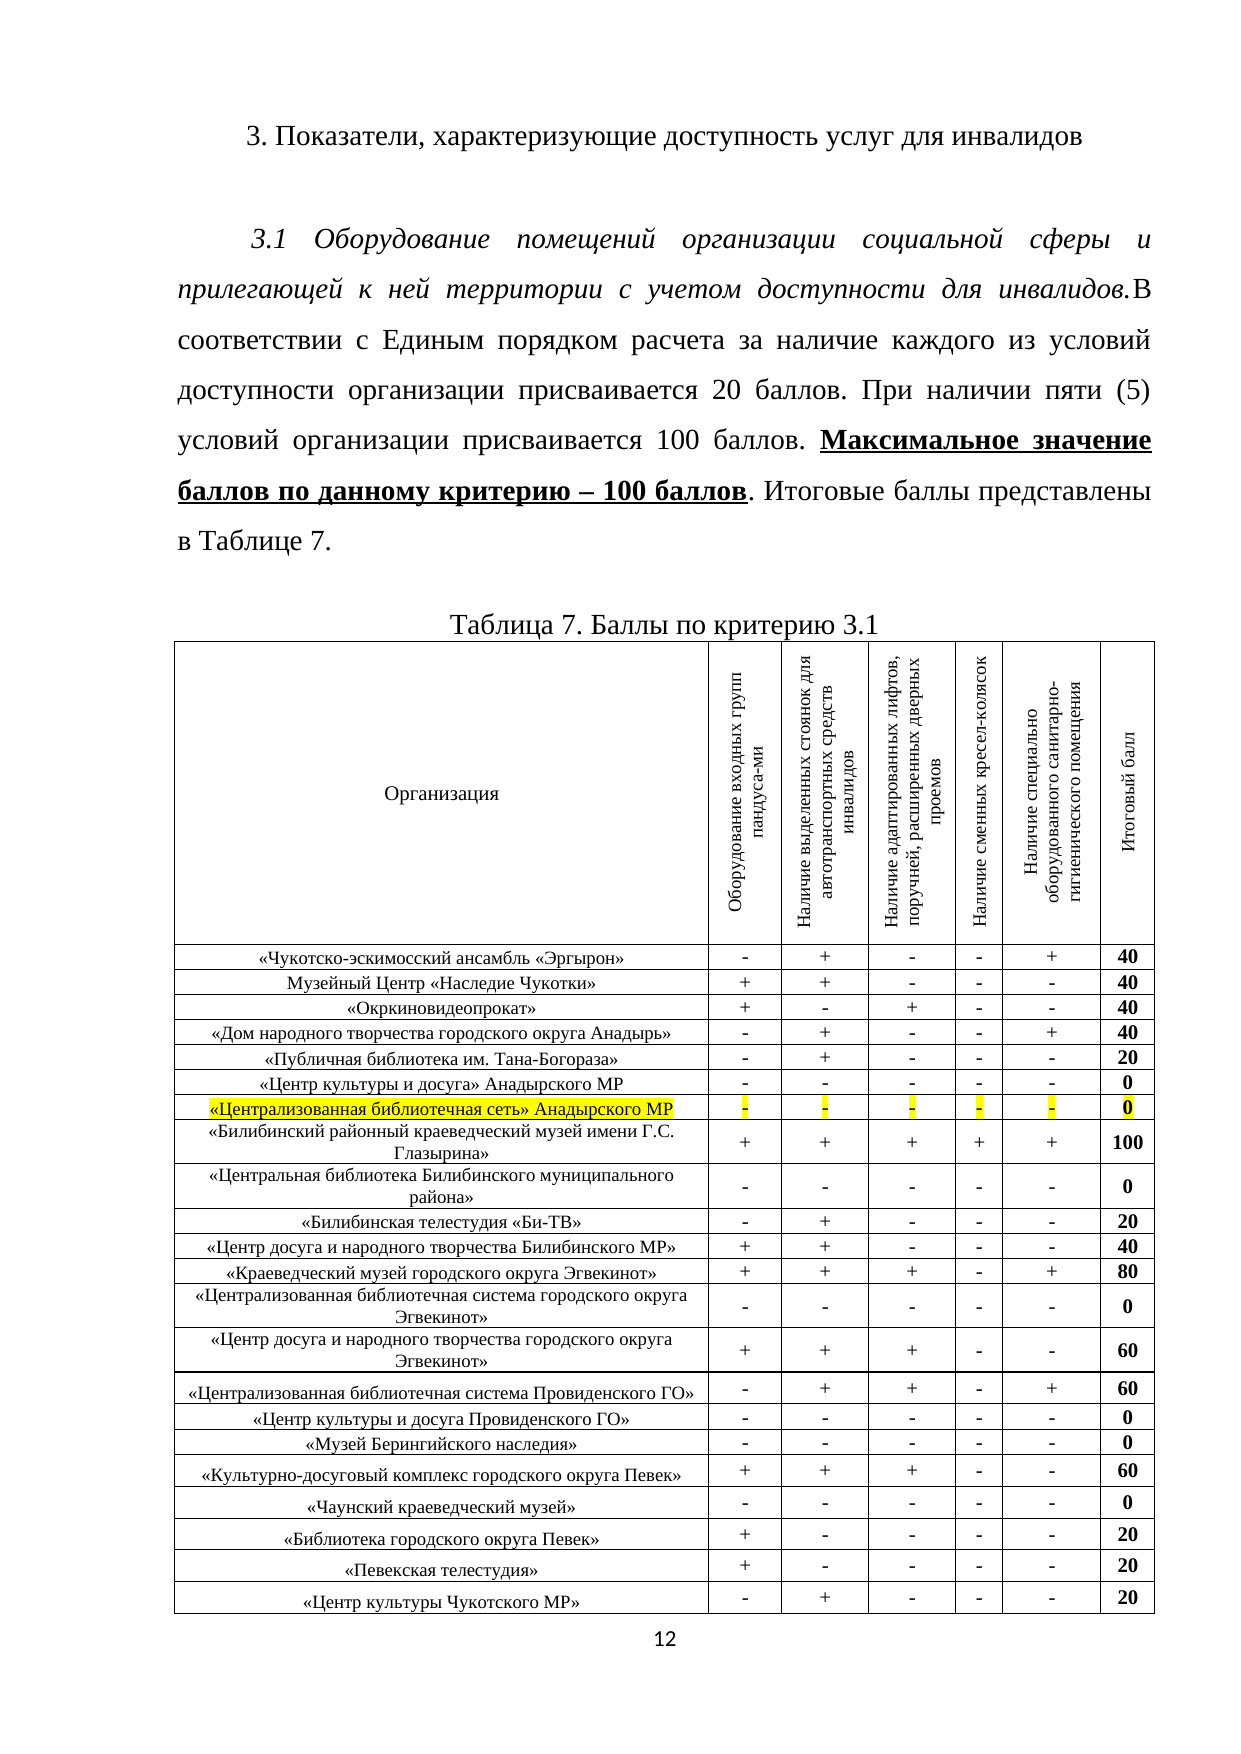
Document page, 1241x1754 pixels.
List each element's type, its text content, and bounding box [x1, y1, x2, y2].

table_cell 20 [1101, 1582, 1154, 1612]
table_cell - [956, 1519, 1002, 1549]
table_cell - [1003, 1045, 1100, 1069]
table_cell - [956, 1095, 976, 1119]
table_cell - [956, 1045, 1002, 1069]
table_cell «Билибинский районный краеведческий музей имени Г.С. Глазырина» [175, 1120, 708, 1163]
text 3. Показатели, характеризующие доступность услуг для инвалидов [177, 118, 1152, 152]
table_cell - [1003, 1519, 1100, 1549]
table_cell 0 [1133, 1095, 1154, 1119]
table_cell - [956, 1234, 1002, 1258]
table_cell - [709, 1164, 781, 1207]
table_cell - [869, 1430, 955, 1454]
table_cell «Центр досуга и народного творчества городского округа Эгвекинот» [175, 1328, 708, 1371]
table_cell - [869, 1487, 955, 1517]
table_cell - [956, 1328, 1002, 1371]
table_cell - [1003, 995, 1100, 1019]
table_cell «Централизованная библиотечная система Провиденского ГО» [175, 1373, 708, 1403]
table_cell - [1003, 1234, 1100, 1258]
table_cell «Чаунский краеведческий музей» [175, 1487, 708, 1517]
table_header Организация [175, 642, 708, 943]
table_cell + [782, 1020, 868, 1044]
table_cell + [709, 1519, 781, 1549]
table_cell - [869, 945, 955, 968]
table_cell «Централизованная библиотечная сеть» Анадырского МР [175, 1095, 708, 1119]
table_cell - [869, 1234, 955, 1258]
table_cell + [709, 995, 781, 1019]
table_cell + [1003, 1259, 1100, 1283]
table_cell + [1003, 945, 1100, 968]
table_cell - [782, 1519, 868, 1549]
table_cell 0 [1101, 1070, 1154, 1094]
table_cell + [782, 1045, 868, 1069]
table_cell 0 [1101, 1164, 1154, 1207]
table_cell - [869, 1284, 955, 1327]
text Таблица 7. Баллы по критерию 3.1 [177, 607, 1152, 641]
table_cell - [782, 995, 868, 1019]
table_cell «Чукотско-эскимосский ансамбль «Эргырон» [175, 945, 708, 968]
table_cell - [709, 1045, 781, 1069]
table_cell «Центр культуры Чукотского МР» [175, 1582, 708, 1612]
table_cell - [782, 1550, 868, 1581]
table_cell + [709, 1259, 781, 1283]
table_header Наличие сменных кресел-колясок [956, 642, 1002, 943]
table_cell «Билибинская телестудия «Би-ТВ» [175, 1209, 708, 1233]
table_cell - [956, 1487, 1002, 1517]
table_cell - [956, 1373, 1002, 1403]
table_cell - [782, 1284, 868, 1327]
table_cell - [709, 945, 781, 968]
table_cell - [869, 1519, 955, 1549]
table_cell - [956, 945, 1002, 968]
table_cell - [983, 1095, 1002, 1119]
table_cell «Библиотека городского округа Певек» [175, 1519, 708, 1549]
table_cell 0 [1101, 1430, 1154, 1454]
table_cell - [748, 1095, 781, 1119]
table_cell - [956, 1455, 1002, 1486]
table_cell - [782, 1487, 868, 1517]
table_cell - [782, 1404, 868, 1429]
table_cell 40 [1101, 970, 1154, 994]
text 3.1 Оборудование помещений организации социальной сферы и прилегающей к ней территории с учетом доступности для инвалидов.В соответствии с Единым порядком расчета за наличие каждого из условий доступности организации присваивается 20 баллов. При наличии пяти (5) условий организации присваивается 100 баллов. Максимальное значение баллов по данному критерию – 100 баллов. Итоговые баллы представлены в Таблице 7. [177, 221, 1152, 557]
table_cell - [709, 1487, 781, 1517]
table_cell + [709, 1120, 781, 1163]
table_cell - [869, 1209, 955, 1233]
table_cell 60 [1101, 1328, 1154, 1371]
table_cell - [709, 1209, 781, 1233]
table_cell - [956, 1550, 1002, 1581]
table_cell 20 [1101, 1550, 1154, 1581]
table_cell - [1003, 1455, 1100, 1486]
table_cell - [1055, 1095, 1100, 1119]
table_cell - [1003, 1487, 1100, 1517]
table_cell 40 [1101, 1234, 1154, 1258]
table_cell - [956, 1259, 1002, 1283]
table_cell 60 [1101, 1373, 1154, 1403]
table_cell + [1003, 1120, 1100, 1163]
table_cell - [828, 1095, 868, 1119]
table_cell 100 [1101, 1120, 1154, 1163]
table_cell - [1003, 1582, 1100, 1612]
table_cell - [1003, 1328, 1100, 1371]
table_cell «Центральная библиотека Билибинского муниципального района» [175, 1164, 708, 1207]
table_cell 40 [1101, 995, 1154, 1019]
table_header Наличие выделенных стоянок для автотранспортных средств инвалидов [782, 642, 868, 943]
table_cell «Культурно-досуговый комплекс городского округа Певек» [175, 1455, 708, 1486]
table_cell - [956, 1582, 1002, 1612]
table_cell «Окркиновидеопрокат» [175, 995, 708, 1019]
table_cell 60 [1101, 1455, 1154, 1486]
table_cell 40 [1101, 1020, 1154, 1044]
table_cell + [869, 995, 955, 1019]
table_cell + [709, 1234, 781, 1258]
table_header Наличие адаптированных лифтов, поручней, расширенных дверных проемов [869, 642, 955, 943]
table_cell - [1003, 970, 1100, 994]
table_cell + [782, 1455, 868, 1486]
table_cell + [709, 970, 781, 994]
table_header Итоговый балл [1101, 642, 1154, 943]
table_cell - [956, 1070, 1002, 1094]
table_cell + [709, 1328, 781, 1371]
table_cell - [1003, 1164, 1100, 1207]
table_cell + [869, 1328, 955, 1371]
table_cell - [869, 970, 955, 994]
table_cell - [869, 1164, 955, 1207]
table_cell - [869, 1582, 955, 1612]
table_cell - [956, 995, 1002, 1019]
table_cell + [782, 1259, 868, 1283]
table_cell «Центр культуры и досуга» Анадырского МР [175, 1070, 708, 1094]
table_cell + [869, 1120, 955, 1163]
table_cell - [709, 1404, 781, 1429]
table_cell - [709, 1070, 781, 1094]
table_cell - [782, 1070, 868, 1094]
table_cell «Певекская телестудия» [175, 1550, 708, 1581]
table_cell - [956, 1209, 1002, 1233]
table_cell - [782, 1430, 868, 1454]
table_cell + [1003, 1020, 1100, 1044]
table_cell + [782, 1328, 868, 1371]
table_cell 20 [1101, 1045, 1154, 1069]
table_cell - [1003, 1209, 1100, 1233]
table_cell + [782, 970, 868, 994]
table_cell - [782, 1164, 868, 1207]
table_header Наличие специально оборудованного санитарно-гигиенического помещения [1003, 642, 1100, 943]
table_cell + [709, 1455, 781, 1486]
table_cell - [956, 970, 1002, 994]
table_cell - [956, 1020, 1002, 1044]
table_cell + [709, 1550, 781, 1581]
table_cell - [1003, 1404, 1100, 1429]
table_cell «Краеведческий музей городского округа Эгвекинот» [175, 1259, 708, 1283]
table_cell «Дом народного творчества городского округа Анадырь» [175, 1020, 708, 1044]
table_cell - [709, 1020, 781, 1044]
table_cell - [709, 1373, 781, 1403]
table_cell - [956, 1164, 1002, 1207]
table_cell 0 [1101, 1284, 1154, 1327]
table_cell - [869, 1045, 955, 1069]
table_cell + [869, 1259, 955, 1283]
table_cell 20 [1101, 1209, 1154, 1233]
table_cell - [1003, 1095, 1048, 1119]
table_cell - [916, 1095, 955, 1119]
table_cell + [782, 1234, 868, 1258]
table_cell + [1003, 1373, 1100, 1403]
table_cell «Музей Берингийского наследия» [175, 1430, 708, 1454]
table_cell «Центр досуга и народного творчества Билибинского МР» [175, 1234, 708, 1258]
table_header Оборудование входных групп пандуса-ми [709, 642, 781, 943]
table_cell - [1003, 1284, 1100, 1327]
table_cell + [956, 1120, 1002, 1163]
table_cell - [782, 1095, 822, 1119]
table_cell 40 [1101, 945, 1154, 968]
table_cell + [782, 1209, 868, 1233]
table_cell - [869, 1095, 909, 1119]
table_cell - [1003, 1070, 1100, 1094]
table_cell + [782, 1120, 868, 1163]
table_cell - [1003, 1430, 1100, 1454]
table_cell - [709, 1430, 781, 1454]
table_cell - [709, 1284, 781, 1327]
table_cell + [869, 1455, 955, 1486]
table_cell - [709, 1095, 742, 1119]
table_cell Музейный Центр «Наследие Чукотки» [175, 970, 708, 994]
table_cell - [956, 1430, 1002, 1454]
table_cell 20 [1101, 1519, 1154, 1549]
table_cell - [869, 1550, 955, 1581]
table_cell «Централизованная библиотечная система городского округа Эгвекинот» [175, 1284, 708, 1327]
table_cell - [869, 1020, 955, 1044]
table_cell - [869, 1404, 955, 1429]
table_cell 0 [1101, 1487, 1154, 1517]
table_cell - [956, 1404, 1002, 1429]
table_cell - [1003, 1550, 1100, 1581]
table_cell - [869, 1070, 955, 1094]
table_cell - [709, 1582, 781, 1612]
table_cell 80 [1101, 1259, 1154, 1283]
table_cell 0 [1101, 1404, 1154, 1429]
table_cell 0 [1101, 1095, 1123, 1119]
table_cell - [956, 1284, 1002, 1327]
table_cell + [782, 1582, 868, 1612]
table_cell + [869, 1373, 955, 1403]
table_cell + [782, 1373, 868, 1403]
table_cell «Публичная библиотека им. Тана-Богораза» [175, 1045, 708, 1069]
table_cell «Центр культуры и досуга Провиденского ГО» [175, 1404, 708, 1429]
table_cell + [782, 945, 868, 968]
